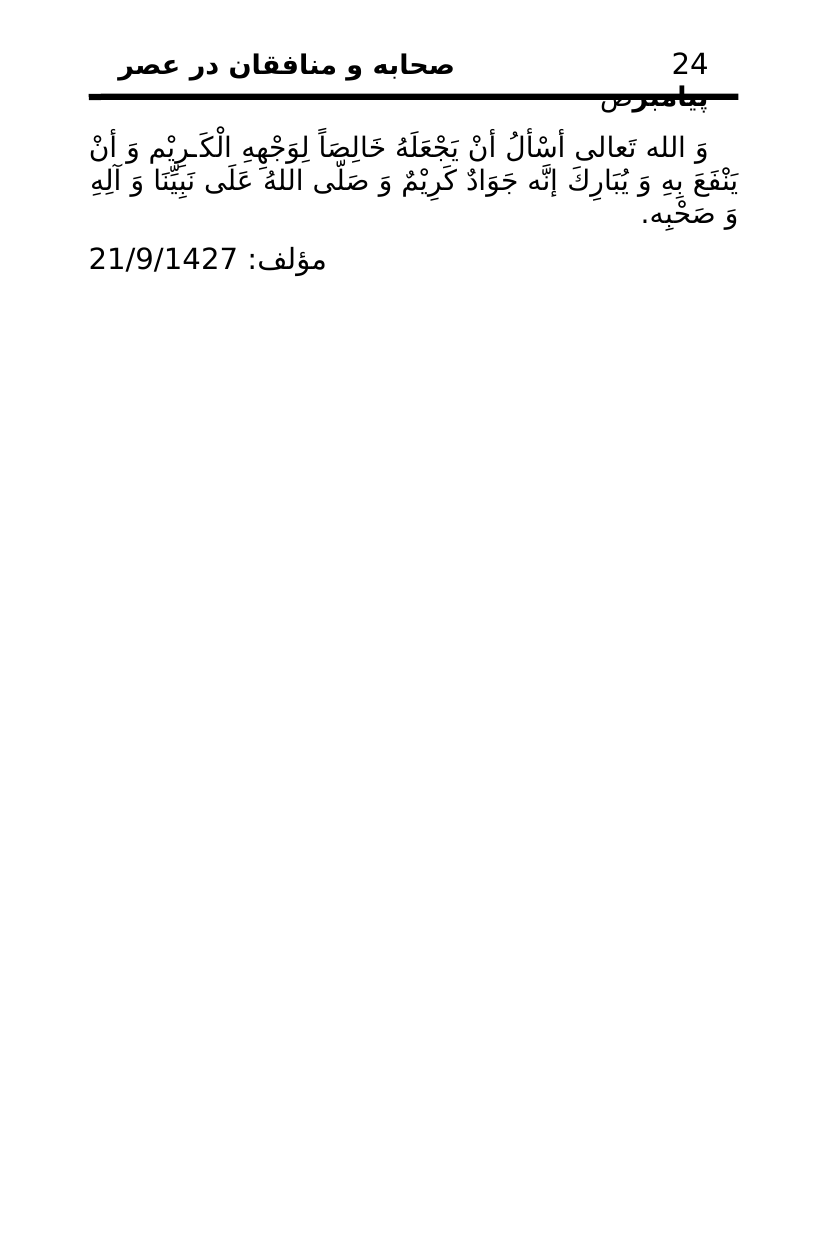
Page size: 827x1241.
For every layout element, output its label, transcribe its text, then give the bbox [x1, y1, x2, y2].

text مؤلف: 21/9/1427 [89, 242, 738, 276]
text وَ الله تَعالى أسْألُ أنْ يَجْعَلَهُ خَالِصَاً لِوَجْهِهِ الْكَرِيْم وَ أنْ يَنْفَعَ بِهِ وَ يُبَارِكَ إنَّه جَوَادٌ كَرِيْمٌ وَ صَلّى اللهُ عَلَى نَبِيِّنَا وَ آلِهِ وَ صَحْبِه. [89, 132, 738, 230]
